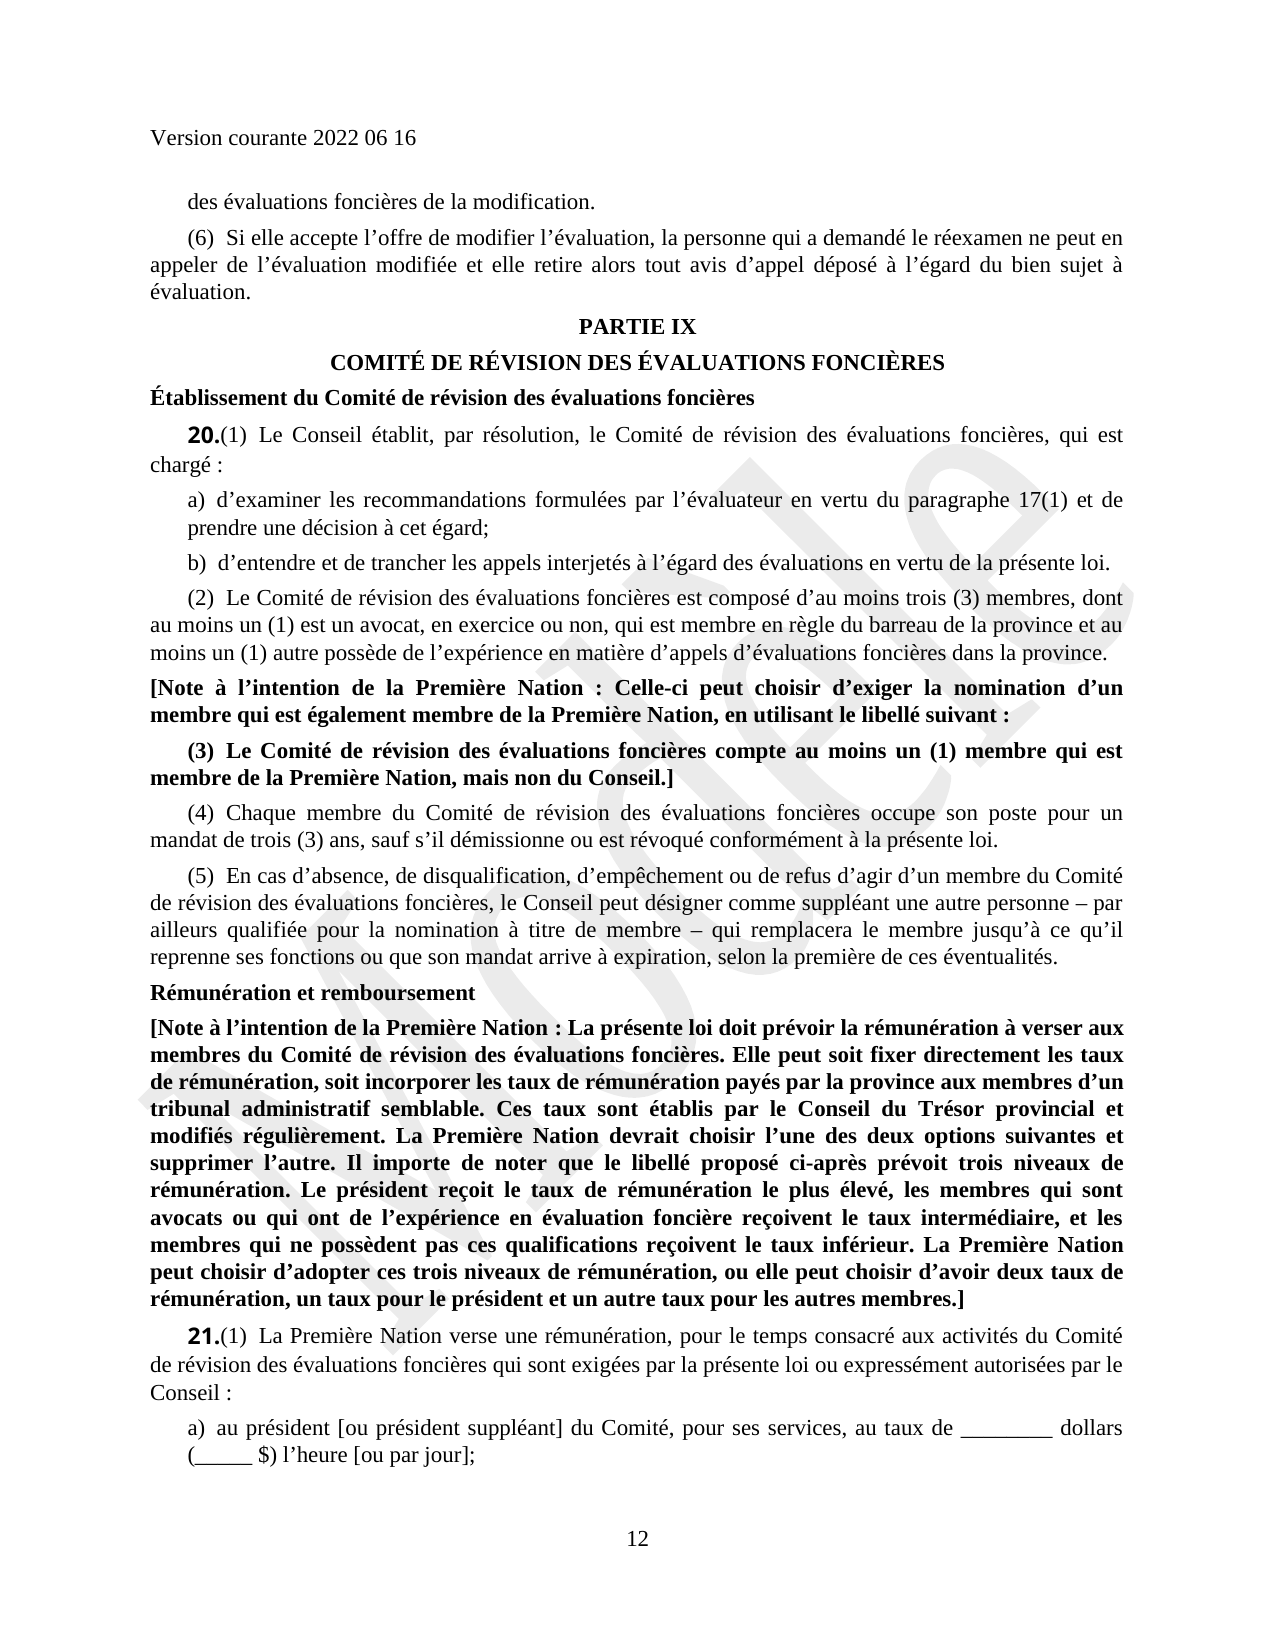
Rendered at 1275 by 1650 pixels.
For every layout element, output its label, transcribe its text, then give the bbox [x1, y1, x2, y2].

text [187, 187, 1125, 214]
text Établissement du Comité de révision des évaluations foncières [150, 384, 1125, 411]
text (6) Si elle accepte l’offre de modifier l’évaluation, la personne qui a demandé le réexamen ne peut en appeler de l’évaluation modifiée et elle retire alors tout avis d’appel déposé à l’égard du bien sujet à évaluation. [150, 223, 1125, 304]
text (2) Le Comité de révision des évaluations foncières est composé d’au moins trois (3) membres, dont au moins un (1) est un avocat, en exercice ou non, qui est membre en règle du barreau de la province et au moins un (1) autre possède de l’expérience en matière d’appels d’évaluations foncières dans la province. [150, 584, 1125, 665]
text Rémunération et remboursement [150, 978, 1125, 1005]
text a) au président [ou président suppléant] du Comité, pour ses services, au taux de ________ dollars (_____ $) l’heure [ou par jour]; [187, 1413, 1125, 1468]
text a) d’examiner les recommandations formulées par l’évaluateur en vertu du paragraphe 17(1) et de prendre une décision à cet égard; [187, 486, 1125, 540]
text (3) Le Comité de révision des évaluations foncières compte au moins un (1) membre qui est membre de la Première Nation, mais non du Conseil.] [150, 736, 1125, 790]
text [Note à l’intention de la Première Nation : La présente loi doit prévoir la rémunération à verser aux membres du Comité de révision des évaluations foncières. Elle peut soit fixer directement les taux de rémunération, soit incorporer les taux de rémunération payés par la province aux membres d’un tribunal administratif semblable. Ces taux sont établis par le Conseil du Trésor provincial et modifiés régulièrement. La Première Nation devrait choisir l’une des deux options suivantes et supprimer l’autre. Il importe de noter que le libellé proposé ci-après prévoit trois niveaux de rémunération. Le président reçoit le taux de rémunération le plus élevé, les membres qui sont avocats ou qui ont de l’expérience en évaluation foncière reçoivent le taux intermédiaire, et les membres qui ne possèdent pas ces qualifications reçoivent le taux inférieur. La Première Nation peut choisir d’adopter ces trois niveaux de rémunération, ou elle peut choisir d’avoir deux taux de rémunération, un taux pour le président et un autre taux pour les autres membres.] [150, 1013, 1125, 1311]
text [Note à l’intention de la Première Nation : Celle-ci peut choisir d’exiger la nomination d’un membre qui est également membre de la Première Nation, en utilisant le libellé suivant : [150, 673, 1125, 728]
text (4) Chaque membre du Comité de révision des évaluations foncières occupe son poste pour un mandat de trois (3) ans, sauf s’il démissionne ou est révoqué conformément à la présente loi. [150, 798, 1125, 853]
text b) d’entendre et de trancher les appels interjetés à l’égard des évaluations en vertu de la présente loi. [187, 548, 1125, 575]
text COMITÉ DE RÉVISION DES ÉVALUATIONS FONCIÈRES [150, 348, 1125, 375]
text (5) En cas d’absence, de disqualification, d’empêchement ou de refus d’agir d’un membre du Comité de révision des évaluations foncières, le Conseil peut désigner comme suppléant une autre personne – par ailleurs qualifiée pour la nomination à titre de membre – qui remplacera le membre jusqu’à ce qu’il reprenne ses fonctions ou que son mandat arrive à expiration, selon la première de ces éventualités. [150, 861, 1125, 969]
text PARTIE IX [150, 313, 1125, 340]
text 20.(1) Le Conseil établit, par résolution, le Comité de révision des évaluations foncières, qui est chargé : [150, 419, 1125, 477]
